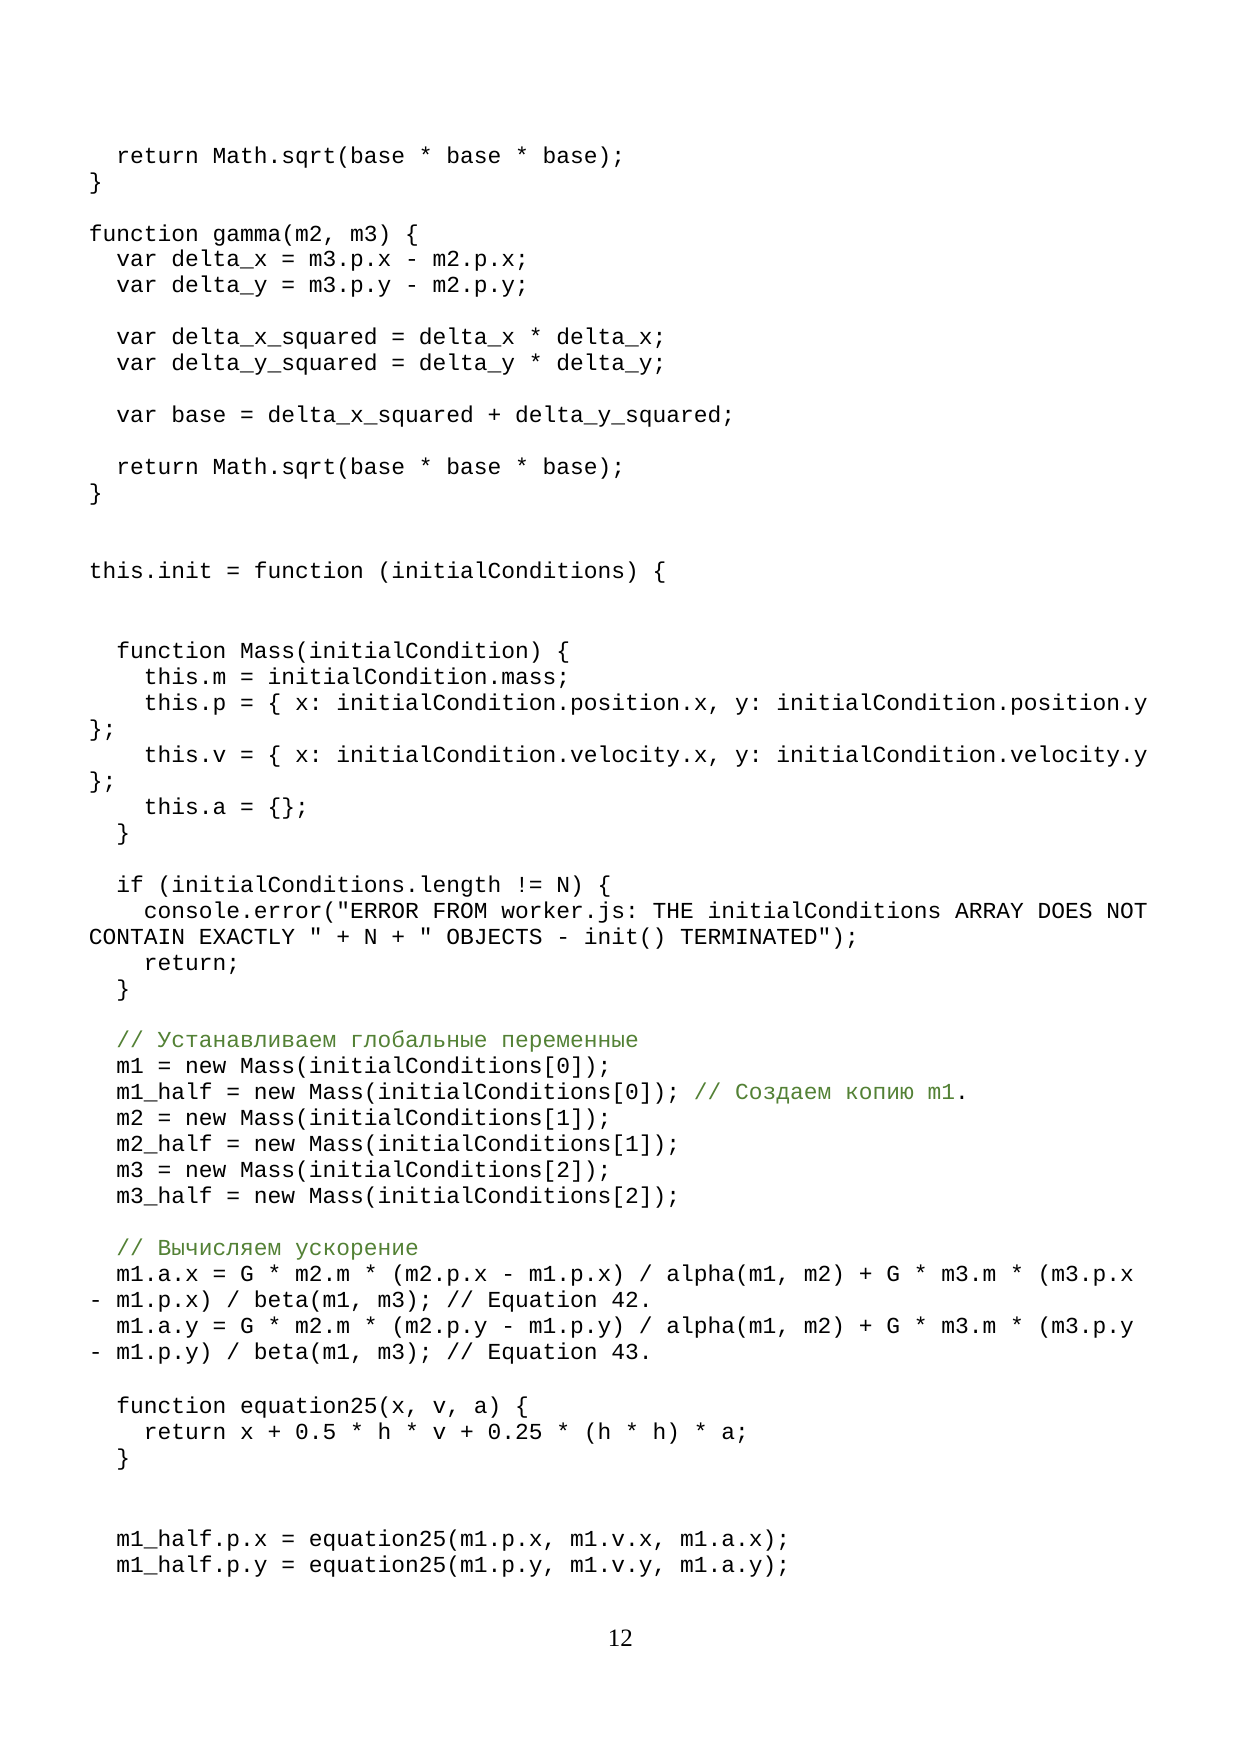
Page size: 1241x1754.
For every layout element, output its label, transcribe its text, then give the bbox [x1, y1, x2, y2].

text this.m = initialCondition.mass; [89, 666, 1152, 692]
text } [89, 1447, 1152, 1472]
text function Mass(initialCondition) { [89, 640, 1152, 666]
text return Math.sqrt(base * base * base); [89, 455, 1152, 481]
text m2 = new Mass(initialConditions[1]); [89, 1107, 1152, 1132]
text m1 = new Mass(initialConditions[0]); [89, 1055, 1152, 1081]
text m2_half = new Mass(initialConditions[1]); [89, 1132, 1152, 1158]
text } [89, 821, 1152, 847]
text this.a = {}; [89, 795, 1152, 821]
text if (initialConditions.length != N) { [89, 873, 1152, 899]
text m3 = new Mass(initialConditions[2]); [89, 1158, 1152, 1184]
text var delta_x = m3.p.x - m2.p.x; [89, 248, 1152, 274]
text m1_half.p.x = equation25(m1.p.x, m1.v.x, m1.a.x); [89, 1527, 1152, 1553]
text return x + 0.5 * h * v + 0.25 * (h * h) * a; [89, 1421, 1152, 1447]
text m3_half = new Mass(initialConditions[2]); [89, 1184, 1152, 1210]
text } [89, 481, 1152, 507]
text m1.a.y = G * m2.m * (m2.p.y - m1.p.y) / alpha(m1, m2) + G * m3.m * (m3.p.y - m1.p.y) / beta(m1, m3); // Equation 43. [89, 1314, 1152, 1366]
text this.init = function (initialConditions) { [89, 559, 1152, 585]
text var base = delta_x_squared + delta_y_squared; [89, 403, 1152, 429]
text return; [89, 951, 1152, 977]
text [89, 326, 1152, 352]
text var delta_y_squared = delta_y * delta_y; [89, 352, 1152, 377]
text function equation25(x, v, a) { [89, 1395, 1152, 1421]
text // Вычисляем ускорение [89, 1236, 1152, 1262]
text var delta_y = m3.p.y - m2.p.y; [89, 274, 1152, 300]
text // Устанавливаем глобальные переменные [89, 1029, 1152, 1055]
text m1.a.x = G * m2.m * (m2.p.x - m1.p.x) / alpha(m1, m2) + G * m3.m * (m3.p.x - m1.p.x) / beta(m1, m3); // Equation 42. [89, 1262, 1152, 1314]
text function gamma(m2, m3) { [89, 222, 1152, 248]
text this.p = { x: initialCondition.position.x, y: initialCondition.position.y }; [89, 692, 1152, 743]
text m1_half.p.y = equation25(m1.p.y, m1.v.y, m1.a.y); [89, 1553, 1152, 1579]
text return Math.sqrt(base * base * base); [89, 144, 1152, 170]
text m1_half = new Mass(initialConditions[0]); // Создаем копию m1. [89, 1081, 1152, 1107]
text console.error("ERROR FROM worker.js: THE initialConditions ARRAY DOES NOT CONTAIN EXACTLY " + N + " OBJECTS - init() TERMINATED"); [89, 899, 1152, 951]
text } [89, 977, 1152, 1003]
text } [89, 170, 1152, 196]
text this.v = { x: initialCondition.velocity.x, y: initialCondition.velocity.y }; [89, 743, 1152, 795]
